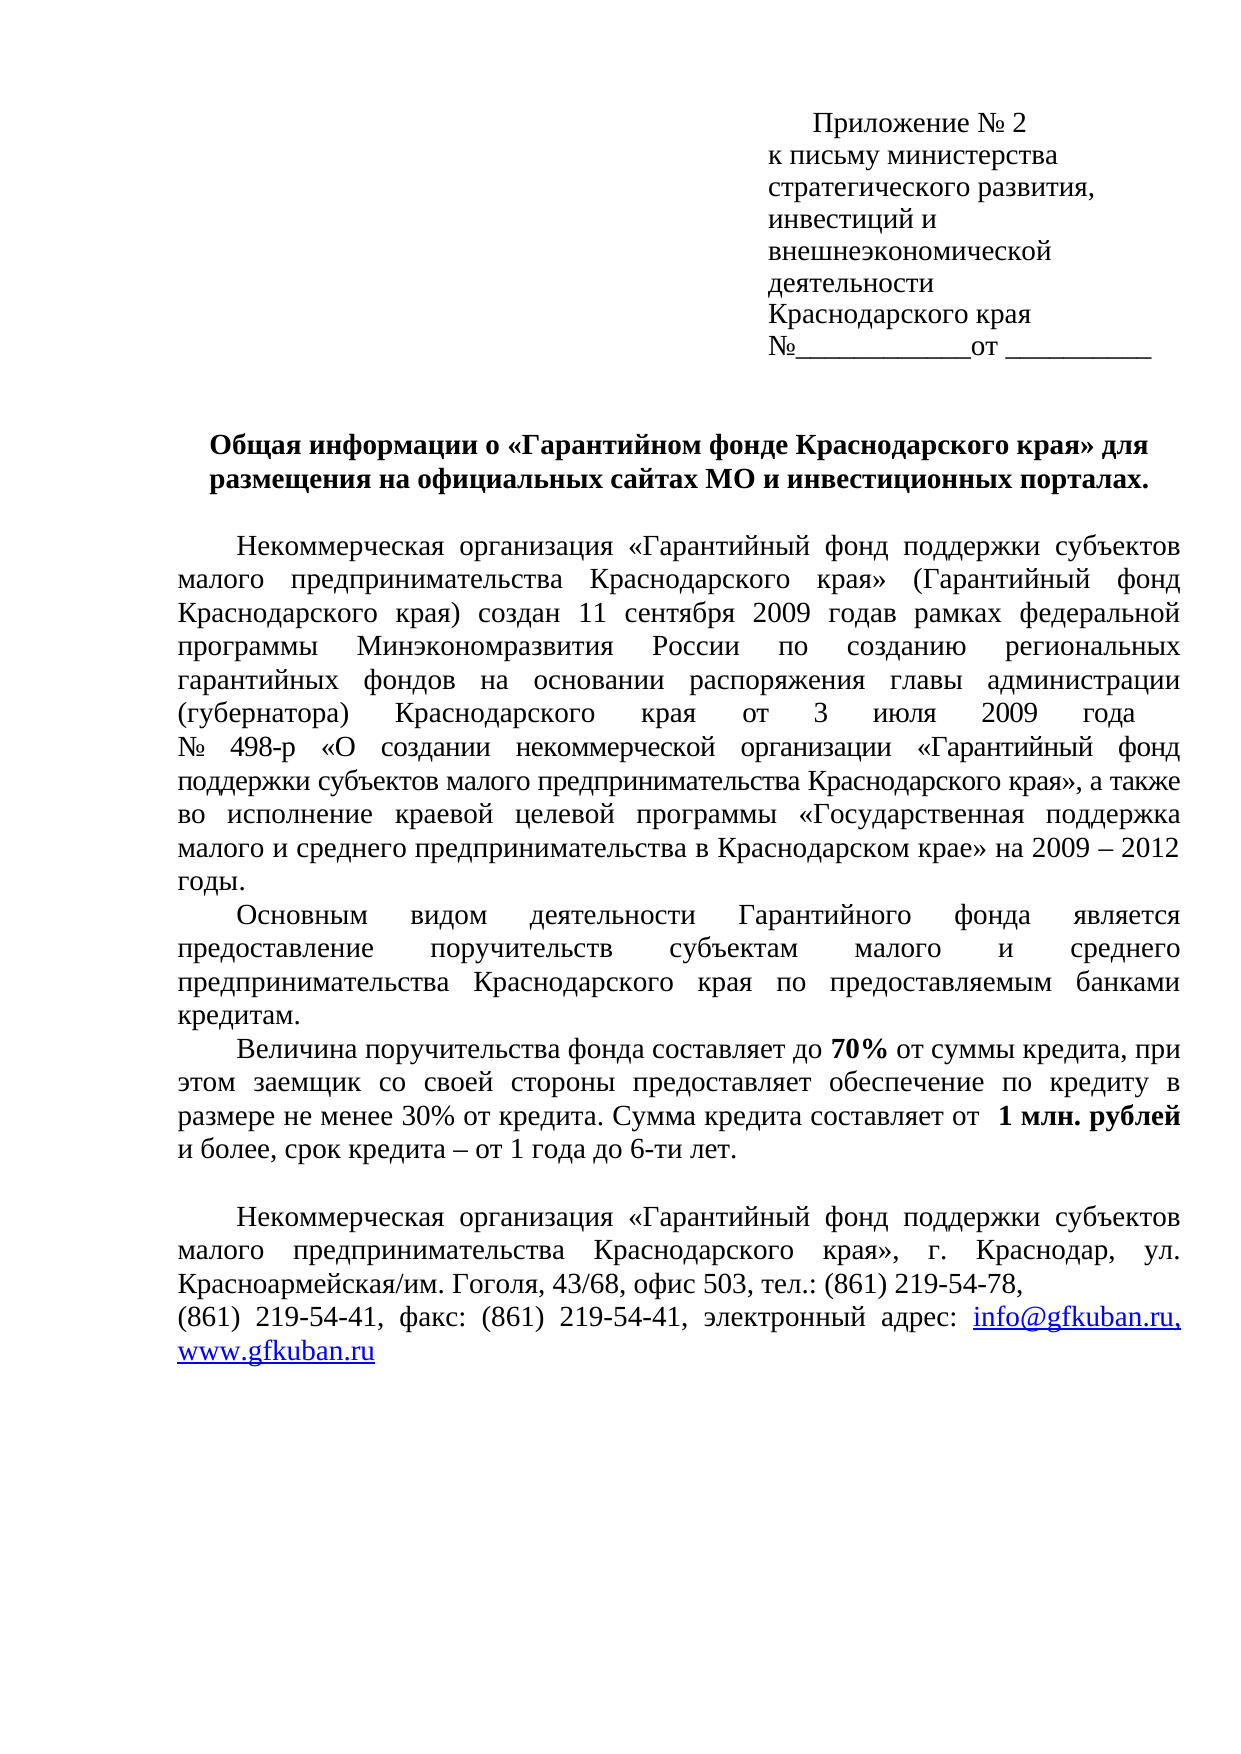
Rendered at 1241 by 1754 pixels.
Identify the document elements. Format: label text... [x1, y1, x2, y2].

text Общая информации о «Гарантийном фонде Краснодарского края» для размещения на официальных сайтах МО и инвестиционных порталах. [177, 427, 1181, 494]
text Некоммерческая организация «Гарантийный фонд поддержки субъектов малого предпринимательства Краснодарского края», г. Краснодар, ул. Красноармейская/им. Гоголя, 43/68, офис 503, тел.: (861) 219-54-78, [177, 1199, 1181, 1299]
text Приложение № 2 [177, 107, 1181, 139]
text (861) 219-54-41, факс: (861) 219-54-41, электронный адрес: info@gfkuban.ru, www.gfkuban.ru [177, 1299, 1181, 1366]
text Краснодарского края [768, 298, 1181, 330]
list Основным видом деятельности Гарантийного фонда является предоставление поручительств субъектам малого и среднего предпринимательства Краснодарского края по предоставляемым банками кредитам. [177, 897, 1181, 1031]
text Некоммерческая организация «Гарантийный фонд поддержки субъектов малого предпринимательства Краснодарского края» (Гарантийный фонд Краснодарского края) создан 11 сентября 2009 годав рамках федеральной программы Минэкономразвития России по созданию региональных гарантийных фондов на основании распоряжения главы администрации (губернатора) Краснодарского края от 3 июля 2009 года № 498-р «О создании некоммерческой организации «Гарантийный фонд поддержки субъектов малого предпринимательства Краснодарского края», а также во исполнение краевой целевой программы «Государственная поддержка малого и среднего предпринимательства в Краснодарском крае» на 2009 – 2012 годы. [177, 528, 1181, 897]
text №____________от __________ [768, 330, 1181, 362]
text Величина поручительства фонда составляет до 70% от суммы кредита, при этом заемщик со своей стороны предоставляет обеспечение по кредиту в размере не менее 30% от кредита. Сумма кредита составляет от 1 млн. рублей и более, срок кредита – от 1 года до 6-ти лет. [177, 1031, 1181, 1165]
text к письму министерства стратегического развития, инвестиций и внешнеэкономической деятельности [768, 139, 1181, 298]
